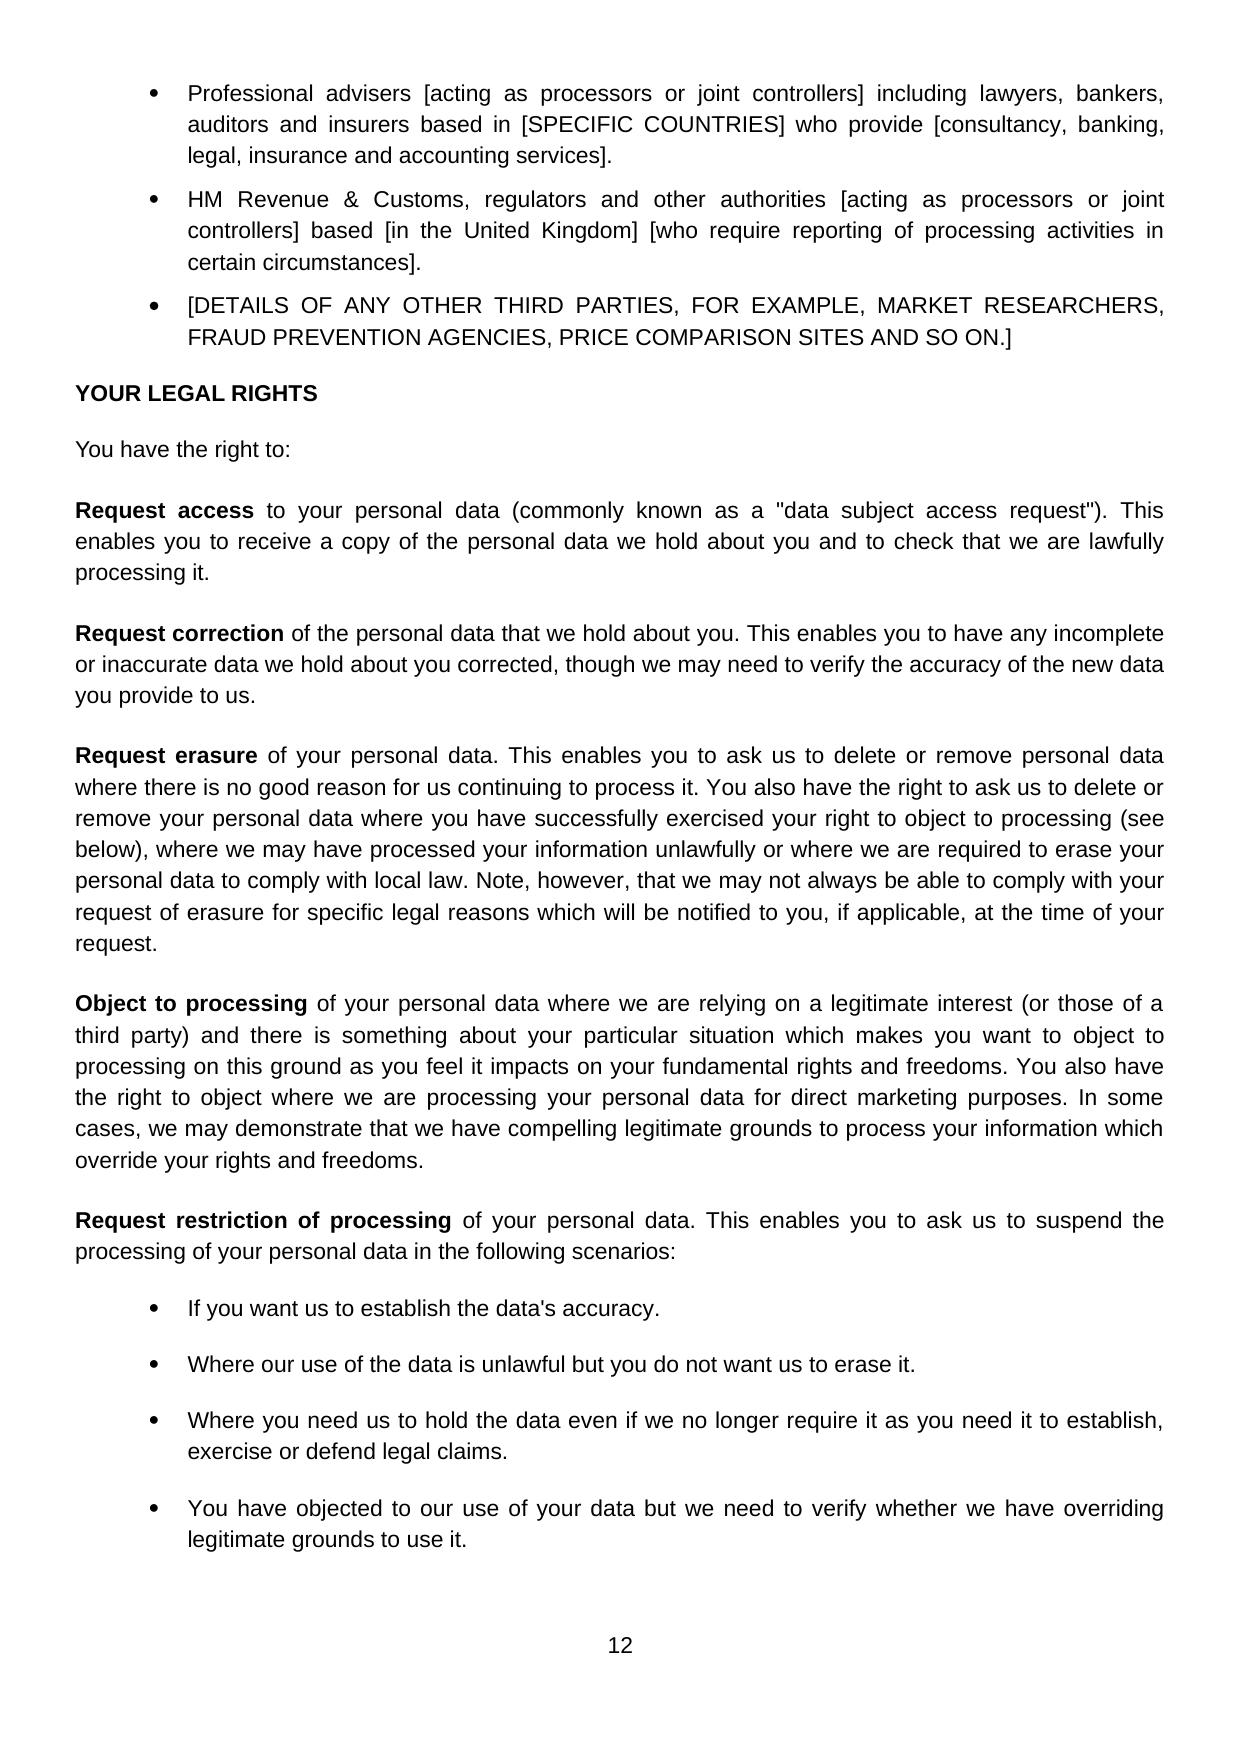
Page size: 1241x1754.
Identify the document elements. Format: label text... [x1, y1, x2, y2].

title YOUR LEGAL RIGHTS [75, 375, 1165, 406]
title Request correction of the personal data that we hold about you. This enables you to have any incomplete or inaccurate data we hold about you corrected, though we may need to verify the accuracy of the new data you provide to us. [75, 614, 1165, 708]
title Object to processing of your personal data where we are relying on a legitimate interest (or those of a third party) and there is something about your particular situation which makes you want to object to processing on this ground as you feel it impacts on your fundamental rights and freedoms. You also have the right to object where we are processing your personal data for direct marketing purposes. In some cases, we may demonstrate that we have compelling legitimate grounds to process your information which override your rights and freedoms. [75, 985, 1165, 1173]
text You have objected to our use of your data but we need to verify whether we have overriding legitimate grounds to use it. [150, 1489, 1165, 1552]
title You have the right to: [75, 431, 1165, 462]
text [DETAILS OF ANY OTHER THIRD PARTIES, FOR EXAMPLE, MARKET RESEARCHERS, FRAUD PREVENTION AGENCIES, PRICE COMPARISON SITES AND SO ON.] [150, 287, 1165, 350]
title Request access to your personal data (commonly known as a "data subject access request"). This enables you to receive a copy of the personal data we hold about you and to check that we are lawfully processing it. [75, 492, 1165, 585]
title Request restriction of processing of your personal data. This enables you to ask us to suspend the processing of your personal data in the following scenarios: [75, 1202, 1165, 1264]
title Request erasure of your personal data. This enables you to ask us to delete or remove personal data where there is no good reason for us continuing to process it. You also have the right to ask us to delete or remove your personal data where you have successfully exercised your right to object to processing (see below), where we may have processed your information unlawfully or where we are required to erase your personal data to comply with local law. Note, however, that we may not always be able to comply with your request of erasure for specific legal reasons which will be notified to you, if applicable, at the time of your request. [75, 737, 1165, 956]
text If you want us to establish the data's accuracy. [150, 1289, 1165, 1321]
text Where you need us to hold the data even if we no longer require it as you need it to establish, exercise or defend legal claims. [150, 1402, 1165, 1464]
text Where our use of the data is unlawful but you do not want us to erase it. [150, 1346, 1165, 1377]
text Professional advisers [acting as processors or joint controllers] including lawyers, bankers, auditors and insurers based in [SPECIFIC COUNTRIES] who provide [consultancy, banking, legal, insurance and accounting services]. [150, 75, 1165, 169]
text HM Revenue & Customs, regulators and other authorities [acting as processors or joint controllers] based [in the United Kingdom] [who require reporting of processing activities in certain circumstances]. [150, 181, 1165, 275]
